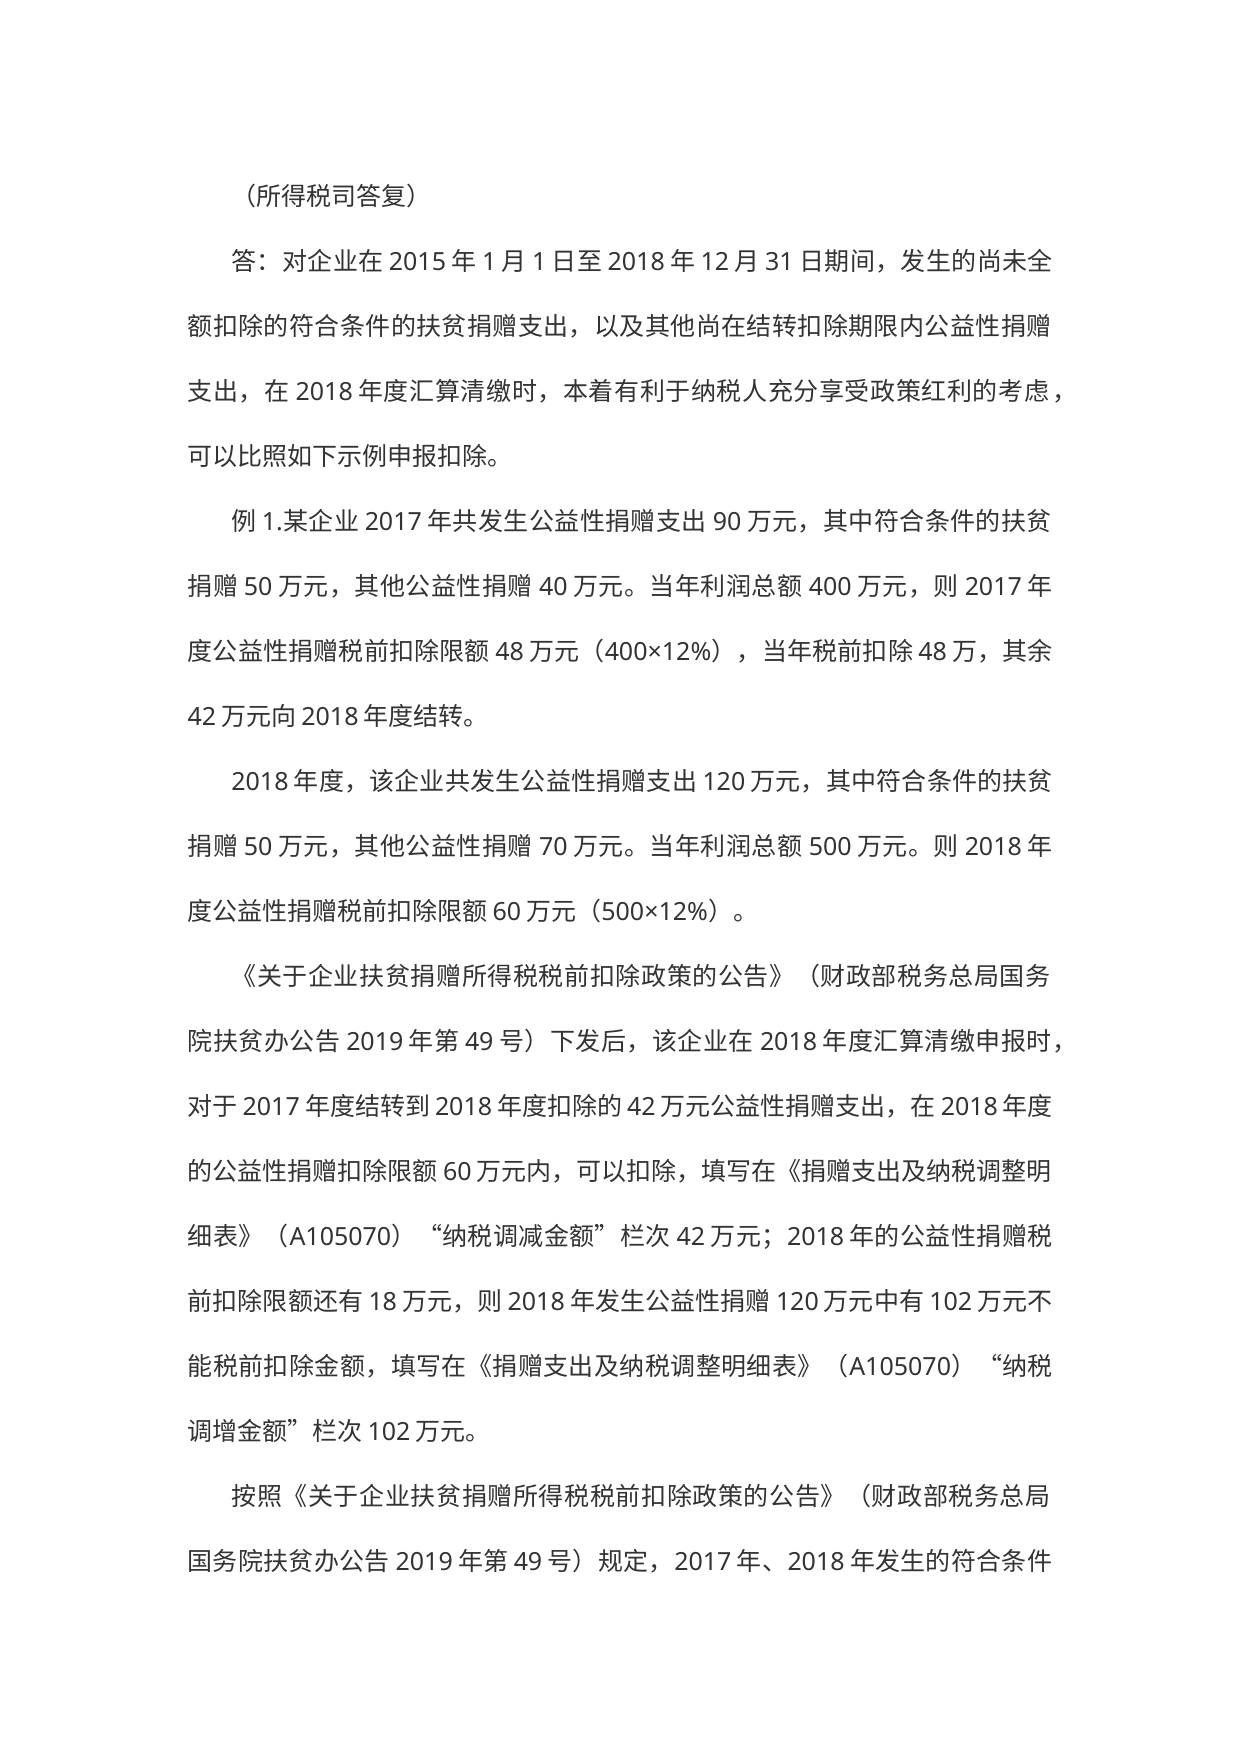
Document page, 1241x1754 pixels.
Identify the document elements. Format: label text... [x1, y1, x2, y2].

text 例1.某企业2017年共发生公益性捐赠支出90万元，其中符合条件的扶贫捐赠50万元，其他公益性捐赠40万元。当年利润总额400万元，则2017年度公益性捐赠税前扣除限额48万元（400×12%），当年税前扣除48万，其余42万元向2018年度结转。 [187, 487, 1053, 747]
text 答：对企业在2015年1月1日至2018年12月31日期间，发生的尚未全额扣除的符合条件的扶贫捐赠支出，以及其他尚在结转扣除期限内公益性捐赠支出，在2018年度汇算清缴时，本着有利于纳税人充分享受政策红利的考虑，可以比照如下示例申报扣除。 [187, 227, 1053, 487]
text 《关于企业扶贫捐赠所得税税前扣除政策的公告》（财政部税务总局国务院扶贫办公告2019年第49号）下发后，该企业在2018年度汇算清缴申报时，对于2017年度结转到2018年度扣除的42万元公益性捐赠支出，在2018年度的公益性捐赠扣除限额60万元内，可以扣除，填写在《捐赠支出及纳税调整明细表》（A105070）“纳税调减金额”栏次42万元；2018年的公益性捐赠税前扣除限额还有18万元，则2018年发生公益性捐赠120万元中有102万元不能税前扣除金额，填写在《捐赠支出及纳税调整明细表》（A105070）“纳税调增金额”栏次102万元。 [187, 942, 1053, 1462]
text （所得税司答复） [187, 162, 1053, 227]
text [187, 1462, 1053, 1592]
text 2018年度，该企业共发生公益性捐赠支出120万元，其中符合条件的扶贫捐赠50万元，其他公益性捐赠70万元。当年利润总额500万元。则2018年度公益性捐赠税前扣除限额60万元（500×12%）。 [187, 747, 1053, 942]
